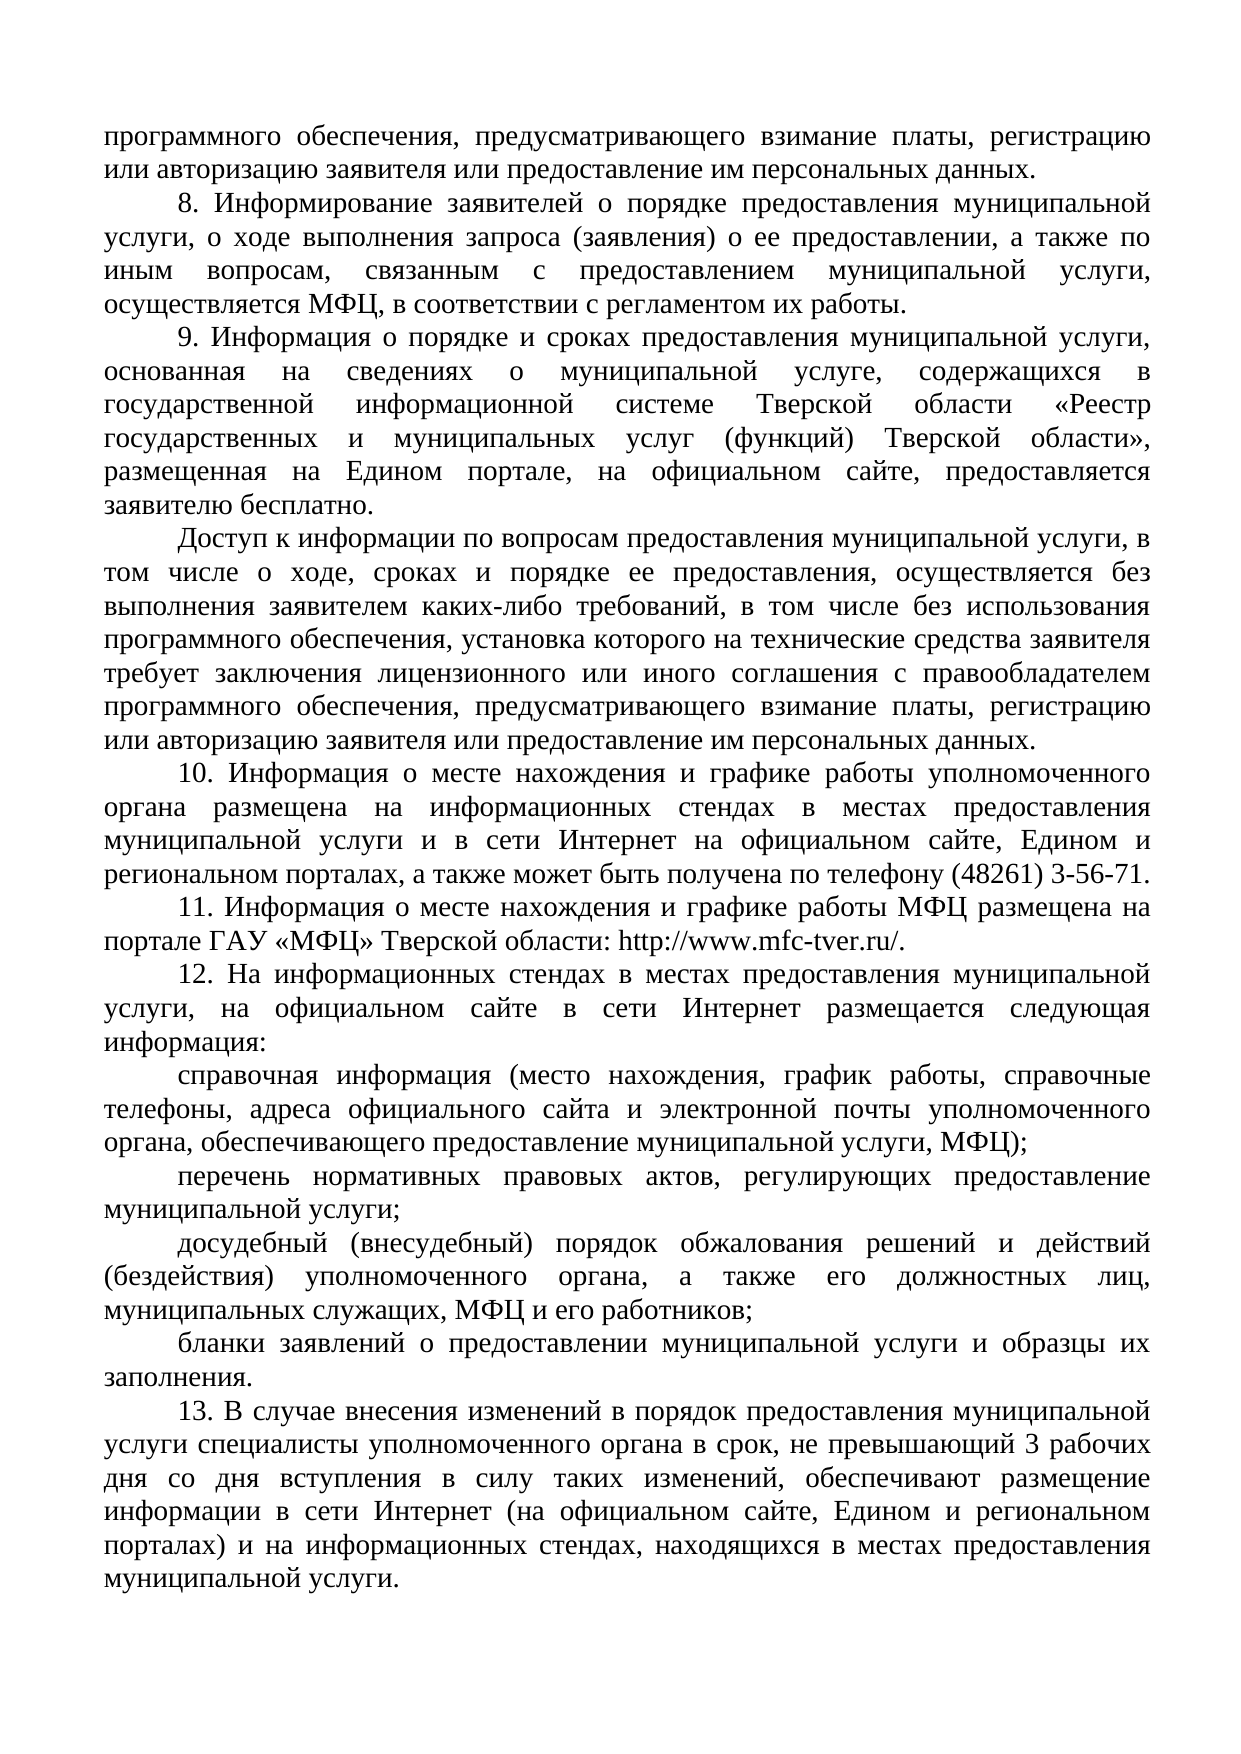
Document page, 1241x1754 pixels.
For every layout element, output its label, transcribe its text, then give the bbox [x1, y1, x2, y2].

text перечень нормативных правовых актов, регулирующих предоставление муниципальной услуги; [103, 1158, 1152, 1225]
text 9. Информация о порядке и сроках предоставления муниципальной услуги, основанная на сведениях о муниципальной услуге, содержащихся в государственной информационной системе Тверской области «Реестр государственных и муниципальных услуг (функций) Тверской области», размещенная на Едином портале, на официальном сайте, предоставляется заявителю бесплатно. [103, 319, 1152, 521]
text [103, 118, 1152, 185]
text 12. На информационных стендах в местах предоставления муниципальной услуги, на официальном сайте в сети Интернет размещается следующая информация: [103, 957, 1152, 1057]
text 13. В случае внесения изменений в порядок предоставления муниципальной услуги специалисты уполномоченного органа в срок, не превышающий 3 рабочих дня со дня вступления в силу таких изменений, обеспечивают размещение информации в сети Интернет (на официальном сайте, Едином и региональном порталах) и на информационных стендах, находящихся в местах предоставления муниципальной услуги. [103, 1393, 1152, 1594]
text досудебный (внесудебный) порядок обжалования решений и действий (бездействия) уполномоченного органа, а также его должностных лиц, муниципальных служащих, МФЦ и его работников; [103, 1225, 1152, 1326]
text 11. Информация о месте нахождения и графике работы МФЦ размещена на портале ГАУ «МФЦ» Тверской области: http://www.mfc-tver.ru/. [103, 889, 1152, 957]
text 10. Информация о месте нахождения и графике работы уполномоченного органа размещена на информационных стендах в местах предоставления муниципальной услуги и в сети Интернет на официальном сайте, Едином и региональном порталах, а также может быть получена по телефону (48261) 3-56-71. [103, 755, 1152, 889]
text 8. Информирование заявителей о порядке предоставления муниципальной услуги, о ходе выполнения запроса (заявления) о ее предоставлении, а также по иным вопросам, связанным с предоставлением муниципальной услуги, осуществляется МФЦ, в соответствии с регламентом их работы. [103, 185, 1152, 319]
text бланки заявлений о предоставлении муниципальной услуги и образцы их заполнения. [103, 1326, 1152, 1393]
text справочная информация (место нахождения, график работы, справочные телефоны, адреса официального сайта и электронной почты уполномоченного органа, обеспечивающего предоставление муниципальной услуги, МФЦ); [103, 1057, 1152, 1158]
